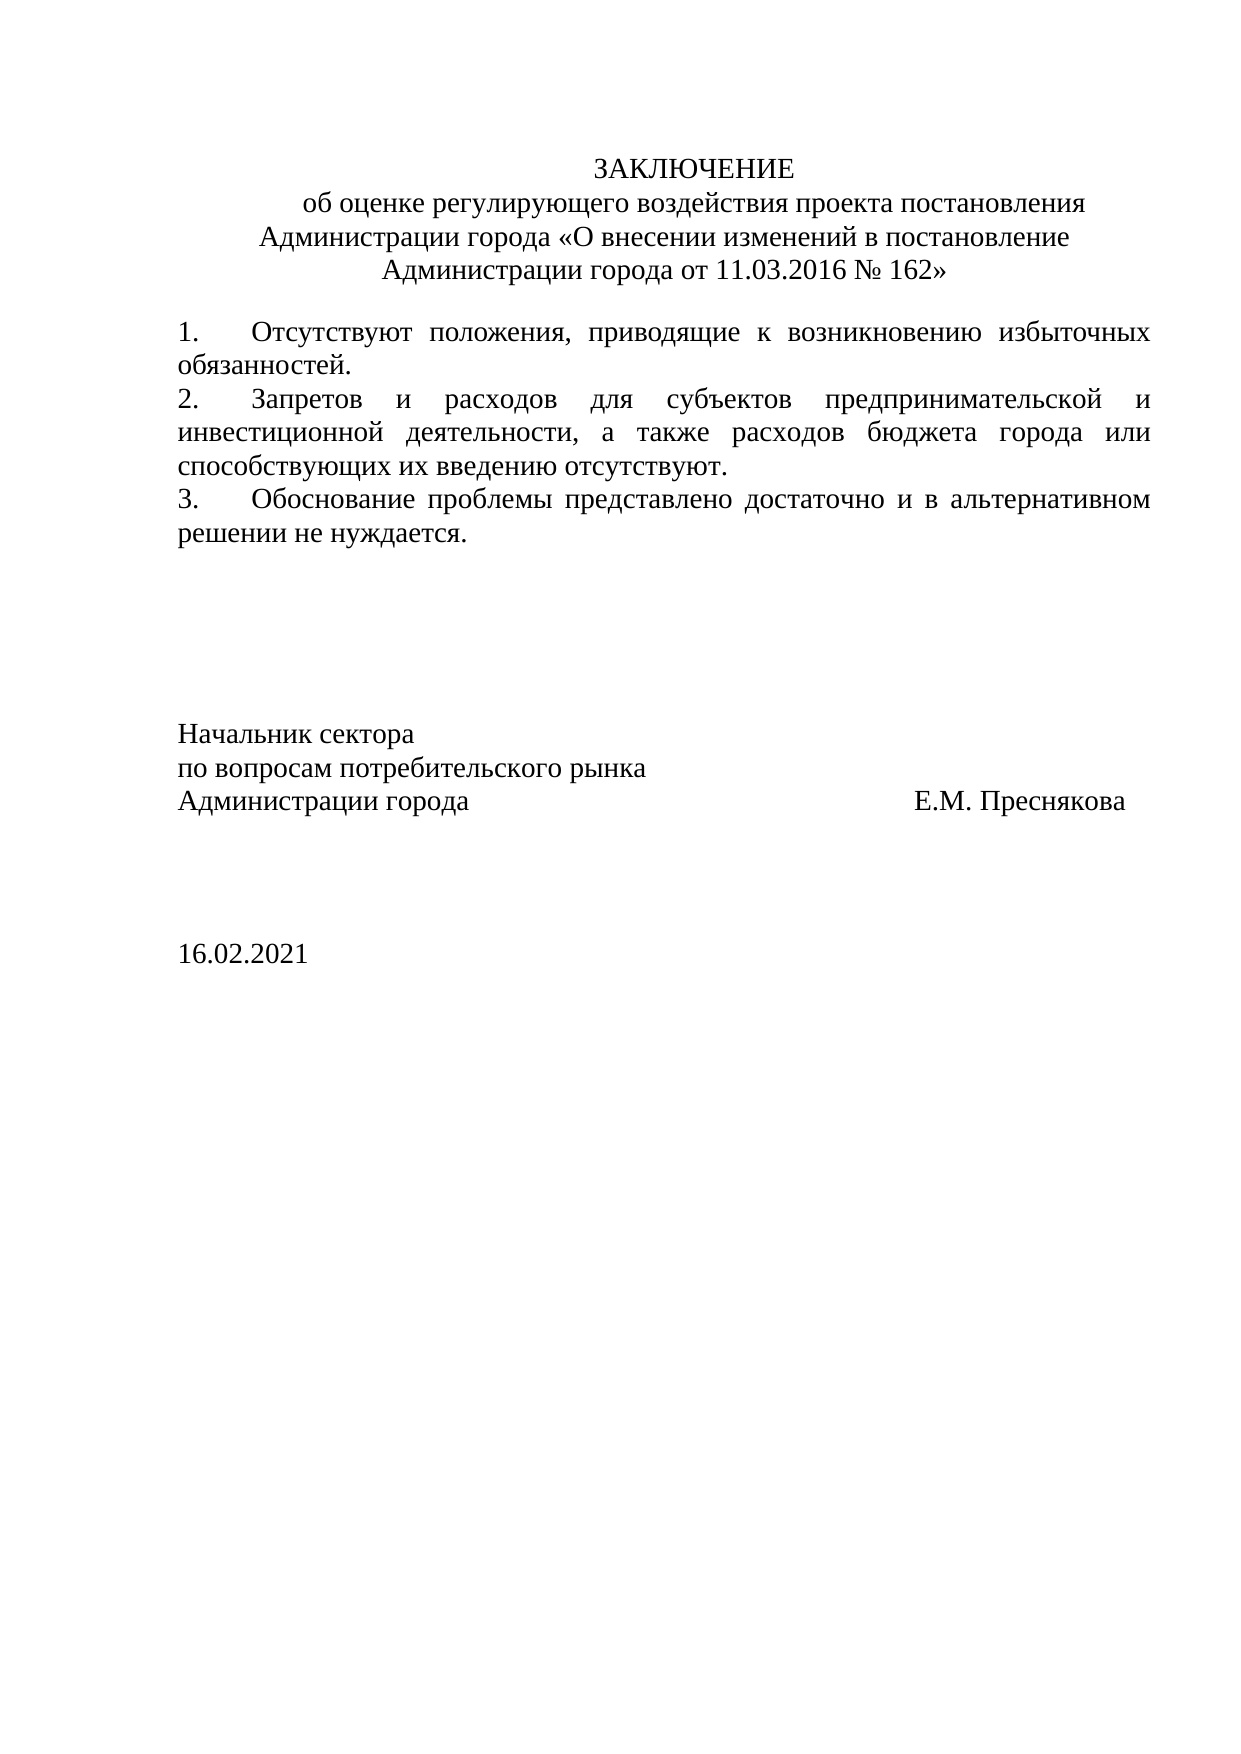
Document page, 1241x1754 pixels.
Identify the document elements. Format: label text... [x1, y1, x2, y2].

text по вопросам потребительского рынка [177, 750, 1152, 783]
list Обоснование проблемы представлено достаточно и в альтернативном решении не нуждается. [177, 482, 1152, 549]
text 16.02.2021 [177, 936, 1152, 969]
text об оценке регулирующего воздействия проекта постановления Администрации города «О внесении изменений в постановление Администрации города от 11.03.2016 № 162» [177, 185, 1152, 286]
text ЗАКЛЮЧЕНИЕ [177, 152, 1152, 185]
subtitle Отсутствуют положения, приводящие к возникновению избыточных обязанностей. [177, 314, 1152, 381]
text Начальник сектора [177, 716, 1152, 750]
list Запретов и расходов для субъектов предпринимательской и инвестиционной деятельности, а также расходов бюджета города или способствующих их введению отсутствуют. [177, 381, 1152, 482]
text Администрации города Е.М. Преснякова [177, 783, 1152, 817]
